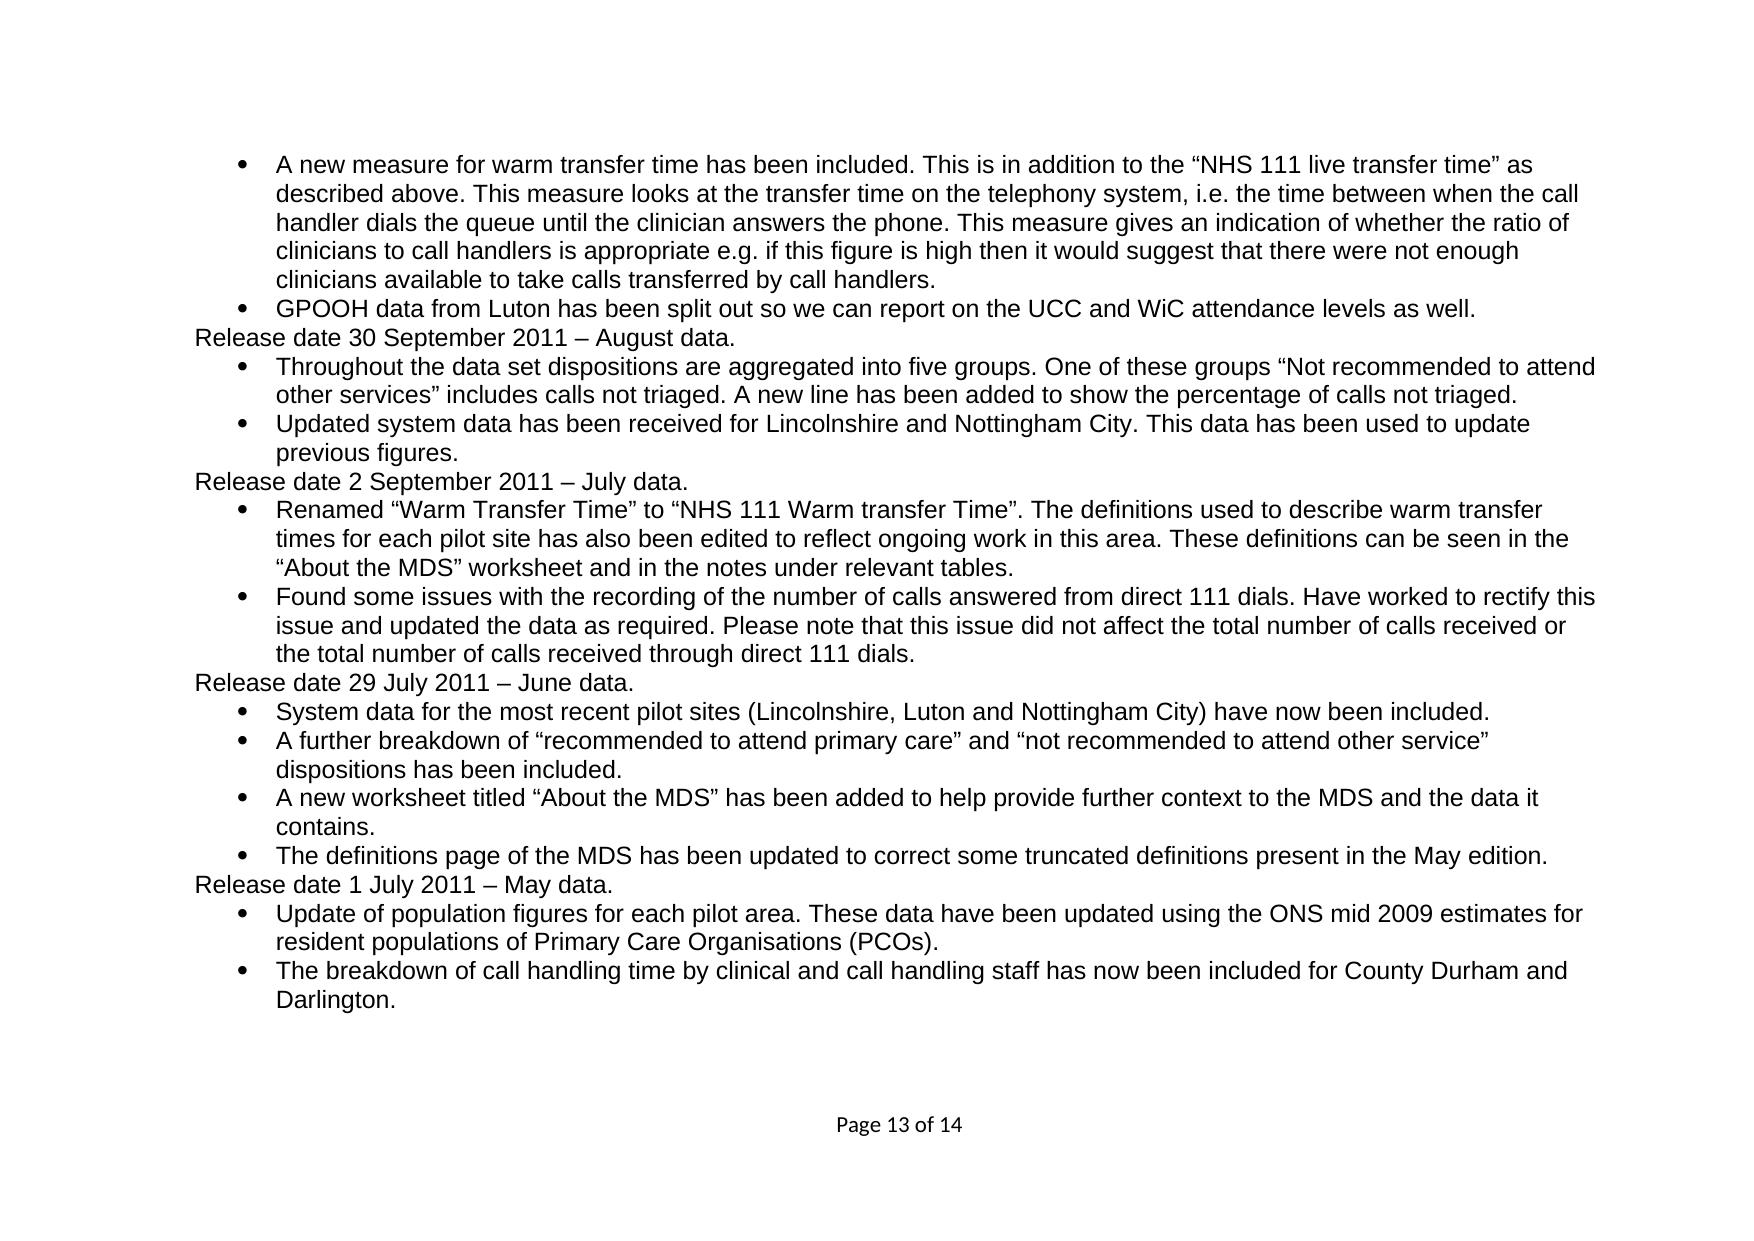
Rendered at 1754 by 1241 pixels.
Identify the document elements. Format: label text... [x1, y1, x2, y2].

list Updated system data has been received for Lincolnshire and Nottingham City. This data has been used to update previous figures. [238, 409, 1604, 467]
list The breakdown of call handling time by clinical and call handling staff has now been included for County Durham and Darlington. [238, 956, 1604, 1014]
list System data for the most recent pilot sites (Lincolnshire, Luton and Nottingham City) have now been included. [238, 697, 1604, 726]
list A further breakdown of “recommended to attend primary care” and “not recommended to attend other service” dispositions has been included. [238, 726, 1604, 783]
text Release date 29 July 2011 – June data. [194, 668, 1604, 697]
list GPOOH data from Luton has been split out so we can report on the UCC and WiC attendance levels as well. [238, 294, 1604, 323]
list Throughout the data set dispositions are aggregated into five groups. One of these groups “Not recommended to attend other services” includes calls not triaged. A new line has been added to show the percentage of calls not triaged. [238, 351, 1604, 409]
list A new measure for warm transfer time has been included. This is in addition to the “NHS 111 live transfer time” as described above. This measure looks at the transfer time on the telephony system, i.e. the time between when the call handler dials the queue until the clinician answers the phone. This measure gives an indication of whether the ratio of clinicians to call handlers is appropriate e.g. if this figure is high then it would suggest that there were not enough clinicians available to take calls transferred by call handlers. [238, 150, 1604, 294]
text Release date 1 July 2011 – May data. [194, 870, 1604, 898]
text Release date 30 September 2011 – August data. [194, 323, 1604, 351]
list The definitions page of the MDS has been updated to correct some truncated definitions present in the May edition. [238, 841, 1604, 870]
text Release date 2 September 2011 – July data. [194, 467, 1604, 495]
list A new worksheet titled “About the MDS” has been added to help provide further context to the MDS and the data it contains. [238, 783, 1604, 841]
list Update of population figures for each pilot area. These data have been updated using the ONS mid 2009 estimates for resident populations of Primary Care Organisations (PCOs). [238, 898, 1604, 956]
list Renamed “Warm Transfer Time” to “NHS 111 Warm transfer Time”. The definitions used to describe warm transfer times for each pilot site has also been edited to reflect ongoing work in this area. These definitions can be seen in the “About the MDS” worksheet and in the notes under relevant tables. [238, 495, 1604, 582]
list Found some issues with the recording of the number of calls answered from direct 111 dials. Have worked to rectify this issue and updated the data as required. Please note that this issue did not affect the total number of calls received or the total number of calls received through direct 111 dials. [238, 582, 1604, 668]
